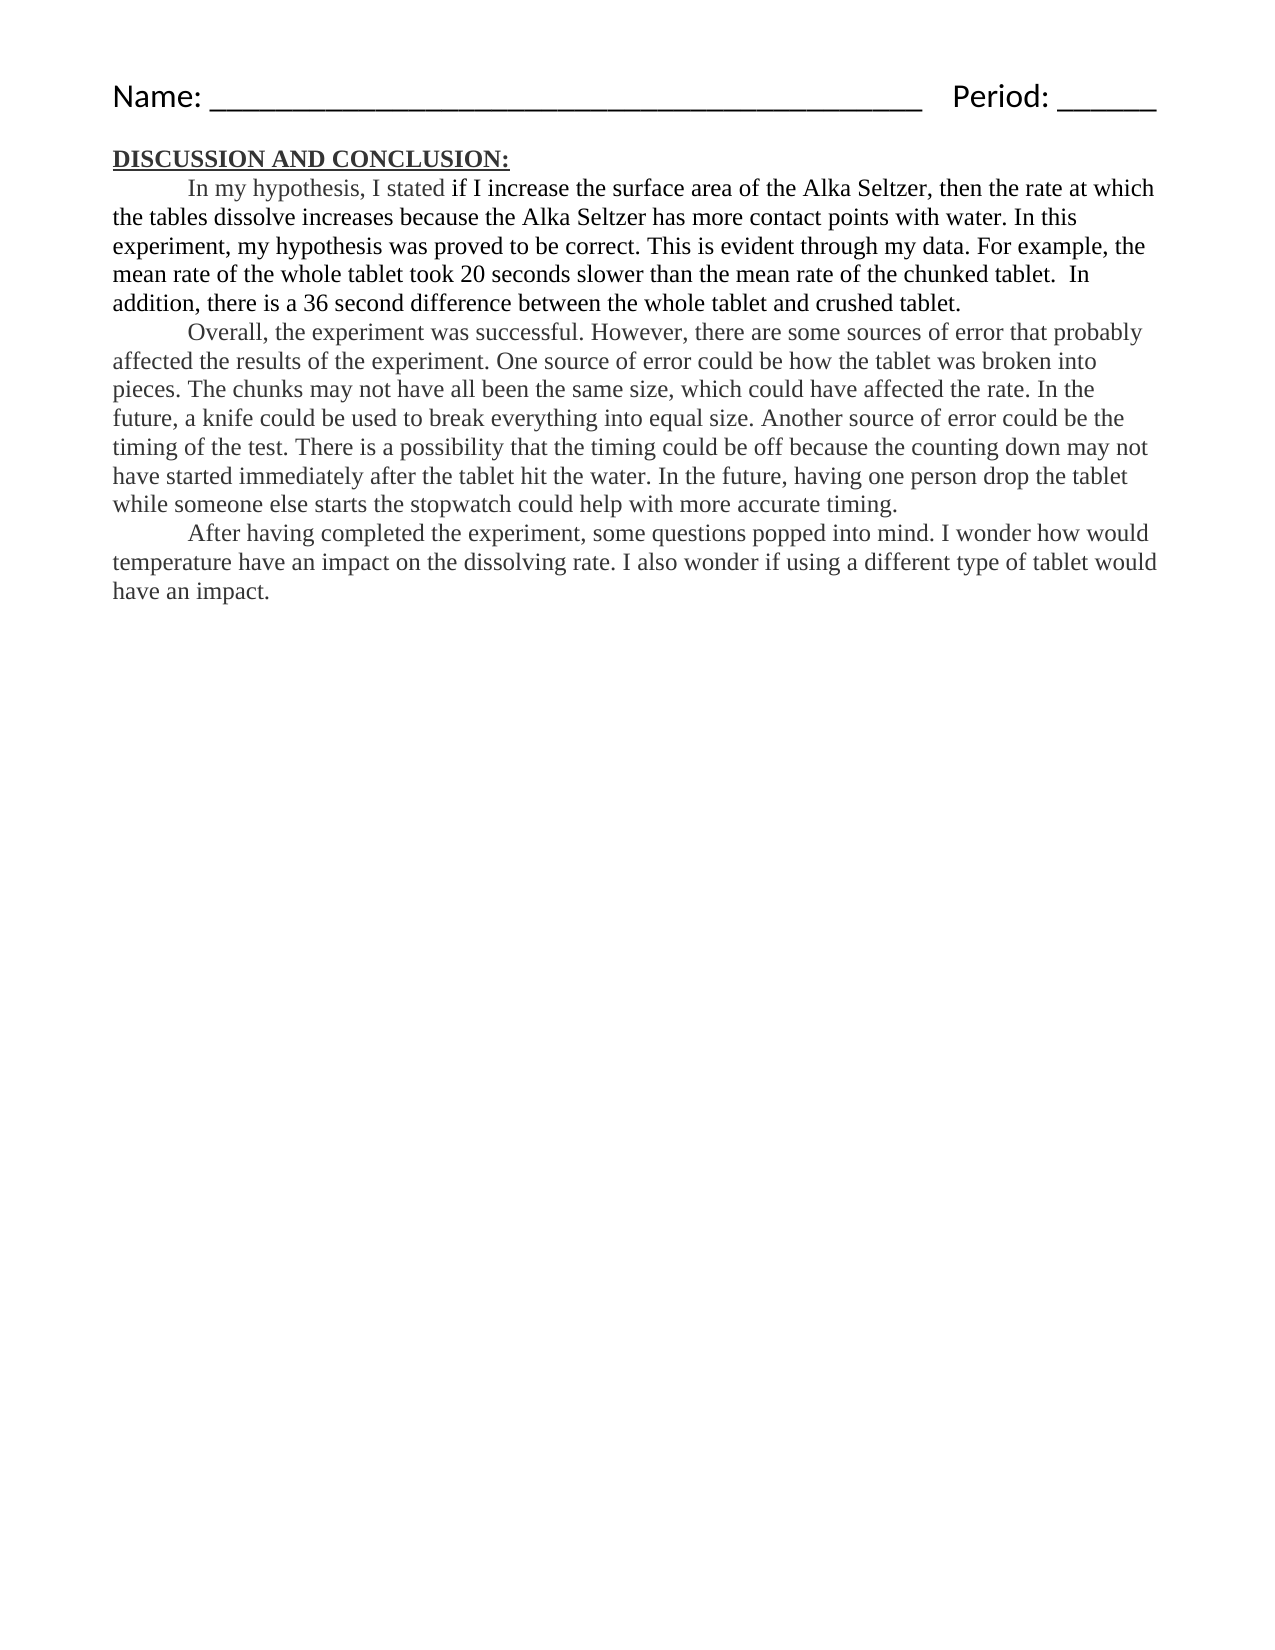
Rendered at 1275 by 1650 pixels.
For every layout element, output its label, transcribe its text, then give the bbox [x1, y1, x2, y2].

text DISCUSSION AND CONCLUSION: [112, 144, 1162, 173]
text After having completed the experiment, some questions popped into mind. I wonder how would temperature have an impact on the dissolving rate. I also wonder if using a different type of tablet would have an impact. [112, 518, 1162, 604]
text In my hypothesis, I stated if I increase the surface area of the Alka Seltzer, then the rate at which the tables dissolve increases because the Alka Seltzer has more contact points with water. In this experiment, my hypothesis was proved to be correct. This is evident through my data. For example, the mean rate of the whole tablet took 20 seconds slower than the mean rate of the chunked tablet. In addition, there is a 36 second difference between the whole tablet and crushed tablet. [112, 173, 1162, 317]
text Overall, the experiment was successful. However, there are some sources of error that probably affected the results of the experiment. One source of error could be how the tablet was broken into pieces. The chunks may not have all been the same size, which could have affected the rate. In the future, a knife could be used to break everything into equal size. Another source of error could be the timing of the test. There is a possibility that the timing could be off because the counting down may not have started immediately after the tablet hit the water. In the future, having one person drop the tablet while someone else starts the stopwatch could help with more accurate timing. [112, 317, 1162, 518]
